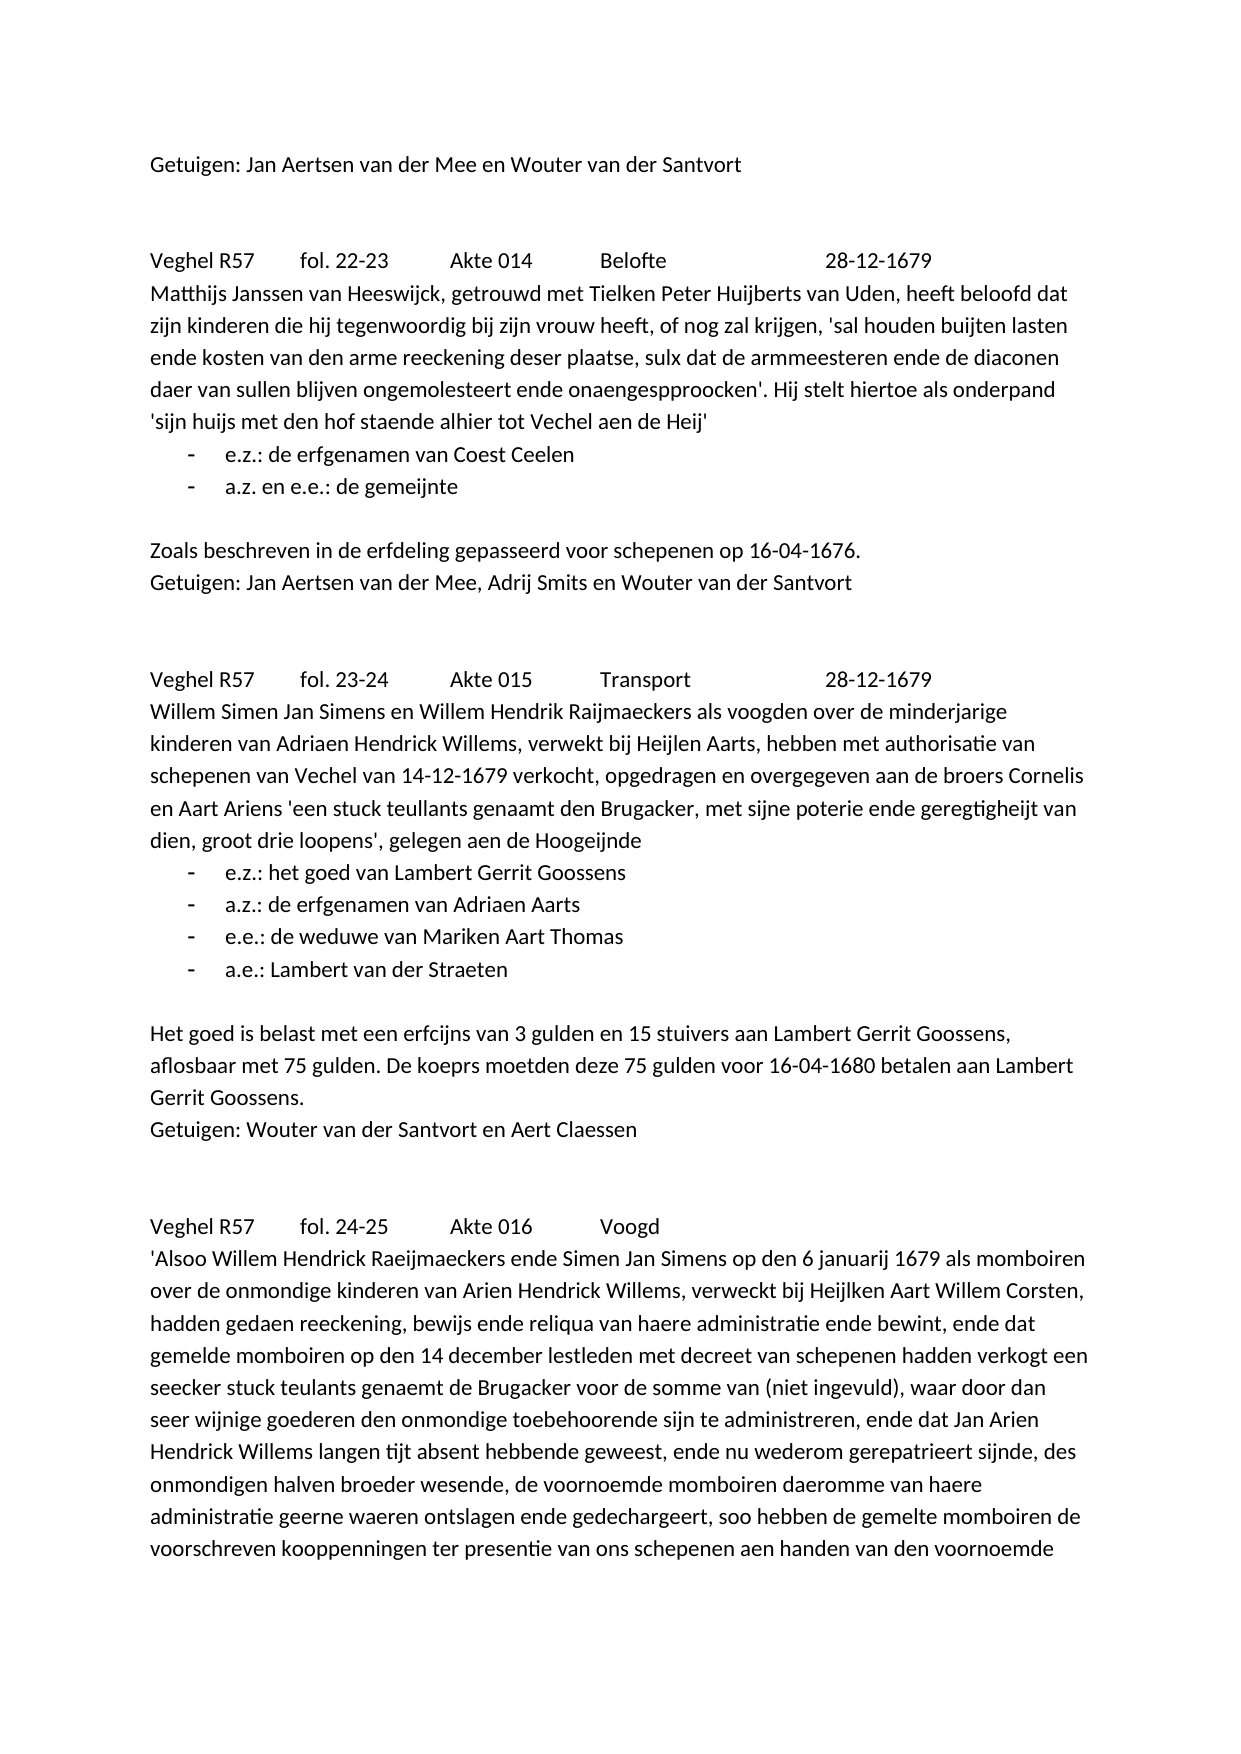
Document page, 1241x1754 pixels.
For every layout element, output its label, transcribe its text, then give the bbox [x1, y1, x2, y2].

text Veghel R57 fol. 24-25 Akte 016 Voogd [150, 1212, 1090, 1240]
text Willem Simen Jan Simens en Willem Hendrik Raijmaeckers als voogden over de minderjarige kinderen van Adriaen Hendrick Willems, verwekt bij Heijlen Aarts, hebben met authorisatie van schepenen van Vechel van 14-12-1679 verkocht, opgedragen en overgegeven aan de broers Cornelis en Aart Ariens 'een stuck teullants genaamt den Brugacker, met sijne poterie ende geregtigheijt van dien, groot drie loopens', gelegen aen de Hoogeijnde [150, 697, 1090, 854]
list e.z.: het goed van Lambert Gerrit Goossens [187, 858, 1090, 886]
text Matthijs Janssen van Heeswijck, getrouwd met Tielken Peter Huijberts van Uden, heeft beloofd dat zijn kinderen die hij tegenwoordig bij zijn vrouw heeft, of nog zal krijgen, 'sal houden buijten lasten ende kosten van den arme reeckening deser plaatse, sulx dat de armmeesteren ende de diaconen daer van sullen blijven ongemolesteert ende onaengespproocken'. Hij stelt hiertoe als onderpand 'sijn huijs met den hof staende alhier tot Vechel aen de Heij' [150, 279, 1090, 436]
text Getuigen: Jan Aertsen van der Mee, Adrij Smits en Wouter van der Santvort [150, 568, 1090, 596]
list e.e.: de weduwe van Mariken Aart Thomas [187, 922, 1090, 951]
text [150, 1244, 1090, 1562]
text Zoals beschreven in de erfdeling gepasseerd voor schepenen op 16-04-1676. [150, 536, 1090, 564]
text Veghel R57 fol. 22-23 Akte 014 Belofte 28-12-1679 [150, 247, 1090, 274]
list a.z. en e.e.: de gemeijnte [187, 472, 1090, 500]
list a.e.: Lambert van der Straeten [187, 955, 1090, 983]
text Getuigen: Wouter van der Santvort en Aert Claessen [150, 1116, 1090, 1144]
text Het goed is belast met een erfcijns van 3 gulden en 15 stuivers aan Lambert Gerrit Goossens, aflosbaar met 75 gulden. De koeprs moetden deze 75 gulden voor 16-04-1680 betalen aan Lambert Gerrit Goossens. [150, 1019, 1090, 1111]
text Getuigen: Jan Aertsen van der Mee en Wouter van der Santvort [150, 150, 1090, 178]
list e.z.: de erfgenamen van Coest Ceelen [187, 440, 1090, 468]
text Veghel R57 fol. 23-24 Akte 015 Transport 28-12-1679 [150, 665, 1090, 693]
list a.z.: de erfgenamen van Adriaen Aarts [187, 890, 1090, 918]
